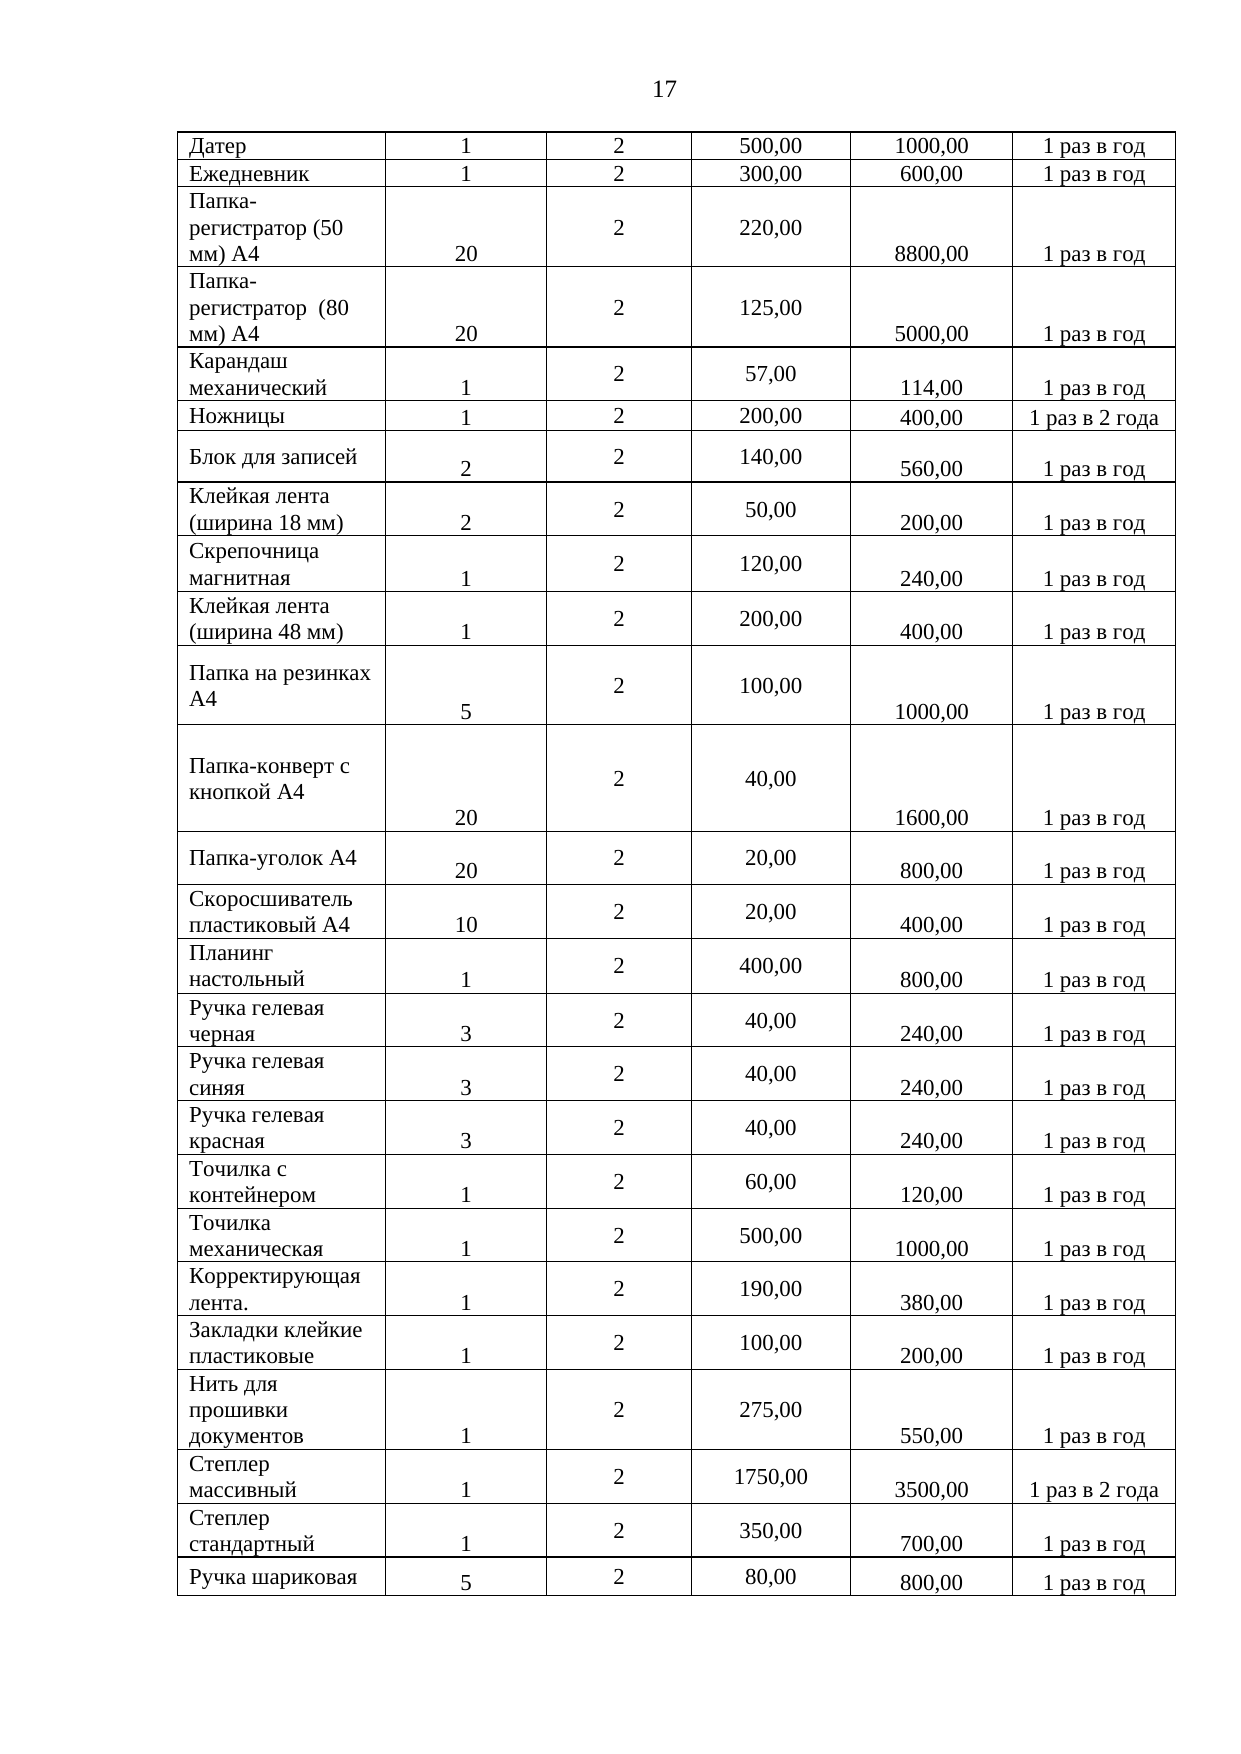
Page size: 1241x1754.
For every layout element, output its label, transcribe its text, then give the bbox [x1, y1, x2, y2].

table_cell 1 раз в год [1013, 1101, 1175, 1154]
table_cell 1 [386, 401, 546, 430]
table_cell 60,00 [692, 1155, 850, 1207]
table_cell 20 [386, 832, 546, 884]
table_cell 1 [386, 133, 546, 159]
table_cell 1 раз в год [1013, 885, 1175, 937]
table_cell 2 [386, 483, 546, 535]
table_cell 200,00 [851, 1316, 1012, 1369]
table_cell 100,00 [692, 1316, 850, 1369]
table_cell 50,00 [692, 483, 850, 535]
table_cell 1 [386, 1262, 546, 1315]
table_cell 400,00 [851, 885, 1012, 937]
table_cell 3500,00 [851, 1450, 1012, 1503]
table_cell 1 [386, 348, 546, 400]
table_cell 1 [386, 536, 546, 591]
table_cell 1 раз в год [1013, 160, 1175, 186]
table_cell 40,00 [692, 1101, 850, 1154]
table_cell 350,00 [692, 1504, 850, 1556]
table_cell 400,00 [692, 939, 850, 992]
table_cell 1000,00 [851, 133, 1012, 159]
table_cell Степлер массивный [178, 1450, 385, 1503]
table_cell 2 [547, 592, 691, 645]
table_cell 240,00 [851, 536, 1012, 591]
table_cell 57,00 [692, 348, 850, 400]
table_cell 120,00 [851, 1155, 1012, 1207]
table_cell 300,00 [692, 160, 850, 186]
table_cell 500,00 [692, 133, 850, 159]
table_cell 200,00 [692, 592, 850, 645]
table_cell 8800,00 [851, 187, 1012, 266]
table_cell 2 [547, 646, 691, 724]
table_cell Ежедневник [178, 160, 385, 186]
table_cell 1000,00 [851, 1209, 1012, 1261]
table_cell 2 [547, 348, 691, 400]
table_cell 2 [547, 1504, 691, 1556]
table_cell 2 [547, 1209, 691, 1261]
table_cell 1750,00 [692, 1450, 850, 1503]
table_cell Ручка гелевая черная [178, 994, 385, 1046]
table_cell Планинг настольный [178, 939, 385, 992]
table_cell 1 раз в год [1013, 1155, 1175, 1207]
table_cell 2 [547, 187, 691, 266]
table_cell 240,00 [851, 1047, 1012, 1100]
table_cell 220,00 [692, 187, 850, 266]
table_cell 1 раз в год [1013, 725, 1175, 831]
table_cell Папка-регистратор (80 мм) А4 [178, 267, 385, 346]
table_cell 200,00 [851, 483, 1012, 535]
table_cell 20,00 [692, 885, 850, 937]
table_cell 5 [386, 646, 546, 724]
table_cell 3 [386, 994, 546, 1046]
table_cell 1 раз в год [1013, 1316, 1175, 1369]
table_cell 1 [386, 160, 546, 186]
table_cell 800,00 [851, 1558, 1012, 1595]
table_cell 2 [547, 536, 691, 591]
table_cell Ручка шариковая [178, 1558, 385, 1595]
table_cell 1 раз в год [1013, 483, 1175, 535]
table_cell Клейкая лента (ширина 18 мм) [178, 483, 385, 535]
table_cell 1 раз в год [1013, 1370, 1175, 1449]
table_cell Папка-уголок А4 [178, 832, 385, 884]
table_cell 40,00 [692, 994, 850, 1046]
table_cell Закладки клейкие пластиковые [178, 1316, 385, 1369]
table_cell 1 раз в 2 года [1013, 401, 1175, 430]
table_cell Папка-регистратор (50 мм) А4 [178, 187, 385, 266]
table_cell 80,00 [692, 1558, 850, 1595]
table_cell 40,00 [692, 1047, 850, 1100]
table_cell 190,00 [692, 1262, 850, 1315]
table_cell 2 [547, 401, 691, 430]
table_cell 2 [547, 1450, 691, 1503]
table_cell 1 [386, 1504, 546, 1556]
table_cell 2 [547, 832, 691, 884]
table_cell 2 [547, 1558, 691, 1595]
table_cell 400,00 [851, 401, 1012, 430]
table_cell 1 раз в год [1013, 939, 1175, 992]
table_cell 1 раз в год [1013, 348, 1175, 400]
table_cell 2 [547, 1047, 691, 1100]
table_cell 1 [386, 939, 546, 992]
table_cell 1 раз в год [1013, 592, 1175, 645]
table_cell 1 раз в год [1013, 431, 1175, 481]
table_cell 275,00 [692, 1370, 850, 1449]
table_cell 2 [547, 483, 691, 535]
table_cell 5 [386, 1558, 546, 1595]
table_cell Блок для записей [178, 431, 385, 481]
table_cell 1 раз в год [1013, 994, 1175, 1046]
table_cell 1 [386, 1316, 546, 1369]
table_cell 10 [386, 885, 546, 937]
table_cell Нить для прошивки документов [178, 1370, 385, 1449]
table_cell 20 [386, 725, 546, 831]
table_cell 2 [547, 431, 691, 481]
table_cell 1 раз в год [1013, 536, 1175, 591]
table_cell 1 [386, 592, 546, 645]
table_cell Корректирующая лента. [178, 1262, 385, 1315]
table_cell 20 [386, 187, 546, 266]
table_cell 2 [547, 885, 691, 937]
table_cell 400,00 [851, 592, 1012, 645]
table_cell Ручка гелевая красная [178, 1101, 385, 1154]
table_cell 125,00 [692, 267, 850, 346]
table_cell 1 раз в год [1013, 133, 1175, 159]
table_cell 380,00 [851, 1262, 1012, 1315]
table_cell Клейкая лента (ширина 48 мм) [178, 592, 385, 645]
table_cell Точилка механическая [178, 1209, 385, 1261]
table_cell 114,00 [851, 348, 1012, 400]
table_cell 1 раз в год [1013, 1209, 1175, 1261]
table_cell 100,00 [692, 646, 850, 724]
table_cell 1 [386, 1370, 546, 1449]
table_cell Папка-конверт с кнопкой А4 [178, 725, 385, 831]
table_cell 1600,00 [851, 725, 1012, 831]
table_cell 40,00 [692, 725, 850, 831]
table_cell 1 раз в год [1013, 267, 1175, 346]
table_cell Точилка с контейнером [178, 1155, 385, 1207]
table_cell 2 [547, 1101, 691, 1154]
table_cell Датер [178, 133, 385, 159]
table_cell 2 [547, 160, 691, 186]
table_cell 20 [386, 267, 546, 346]
table_cell 2 [547, 994, 691, 1046]
table_cell 2 [547, 267, 691, 346]
table_cell 5000,00 [851, 267, 1012, 346]
table_cell 1 раз в год [1013, 646, 1175, 724]
table_cell Карандаш механический [178, 348, 385, 400]
table_cell 2 [547, 725, 691, 831]
table_cell 120,00 [692, 536, 850, 591]
table_cell 700,00 [851, 1504, 1012, 1556]
table_cell 1 раз в год [1013, 1504, 1175, 1556]
table_cell 1 раз в год [1013, 187, 1175, 266]
table_cell 500,00 [692, 1209, 850, 1261]
table_cell 1 раз в год [1013, 832, 1175, 884]
table_cell Папка на резинках А4 [178, 646, 385, 724]
table_cell 2 [547, 1262, 691, 1315]
table_cell 140,00 [692, 431, 850, 481]
table_cell 3 [386, 1101, 546, 1154]
table_cell 560,00 [851, 431, 1012, 481]
table_cell 200,00 [692, 401, 850, 430]
table_cell 1 раз в год [1013, 1262, 1175, 1315]
table_cell 1 раз в год [1013, 1047, 1175, 1100]
table_cell 2 [386, 431, 546, 481]
table_cell 2 [547, 1155, 691, 1207]
table_cell Скрепочница магнитная [178, 536, 385, 591]
table_cell Ручка гелевая синяя [178, 1047, 385, 1100]
table_cell Ножницы [178, 401, 385, 430]
table_cell 1000,00 [851, 646, 1012, 724]
table_cell 1 [386, 1450, 546, 1503]
table_cell 1 раз в 2 года [1013, 1450, 1175, 1503]
table_cell 2 [547, 1316, 691, 1369]
table_cell 2 [547, 133, 691, 159]
table_cell 2 [547, 1370, 691, 1449]
table_cell 240,00 [851, 1101, 1012, 1154]
table_cell Степлер стандартный [178, 1504, 385, 1556]
table_cell Скоросшиватель пластиковый А4 [178, 885, 385, 937]
table_cell 2 [547, 939, 691, 992]
table_cell 600,00 [851, 160, 1012, 186]
table_cell 800,00 [851, 832, 1012, 884]
table_cell 20,00 [692, 832, 850, 884]
table_cell 800,00 [851, 939, 1012, 992]
table_cell 3 [386, 1047, 546, 1100]
table_cell 1 [386, 1155, 546, 1207]
table_cell 1 [386, 1209, 546, 1261]
table_cell 1 раз в год [1013, 1558, 1175, 1595]
table_cell 240,00 [851, 994, 1012, 1046]
table_cell 550,00 [851, 1370, 1012, 1449]
